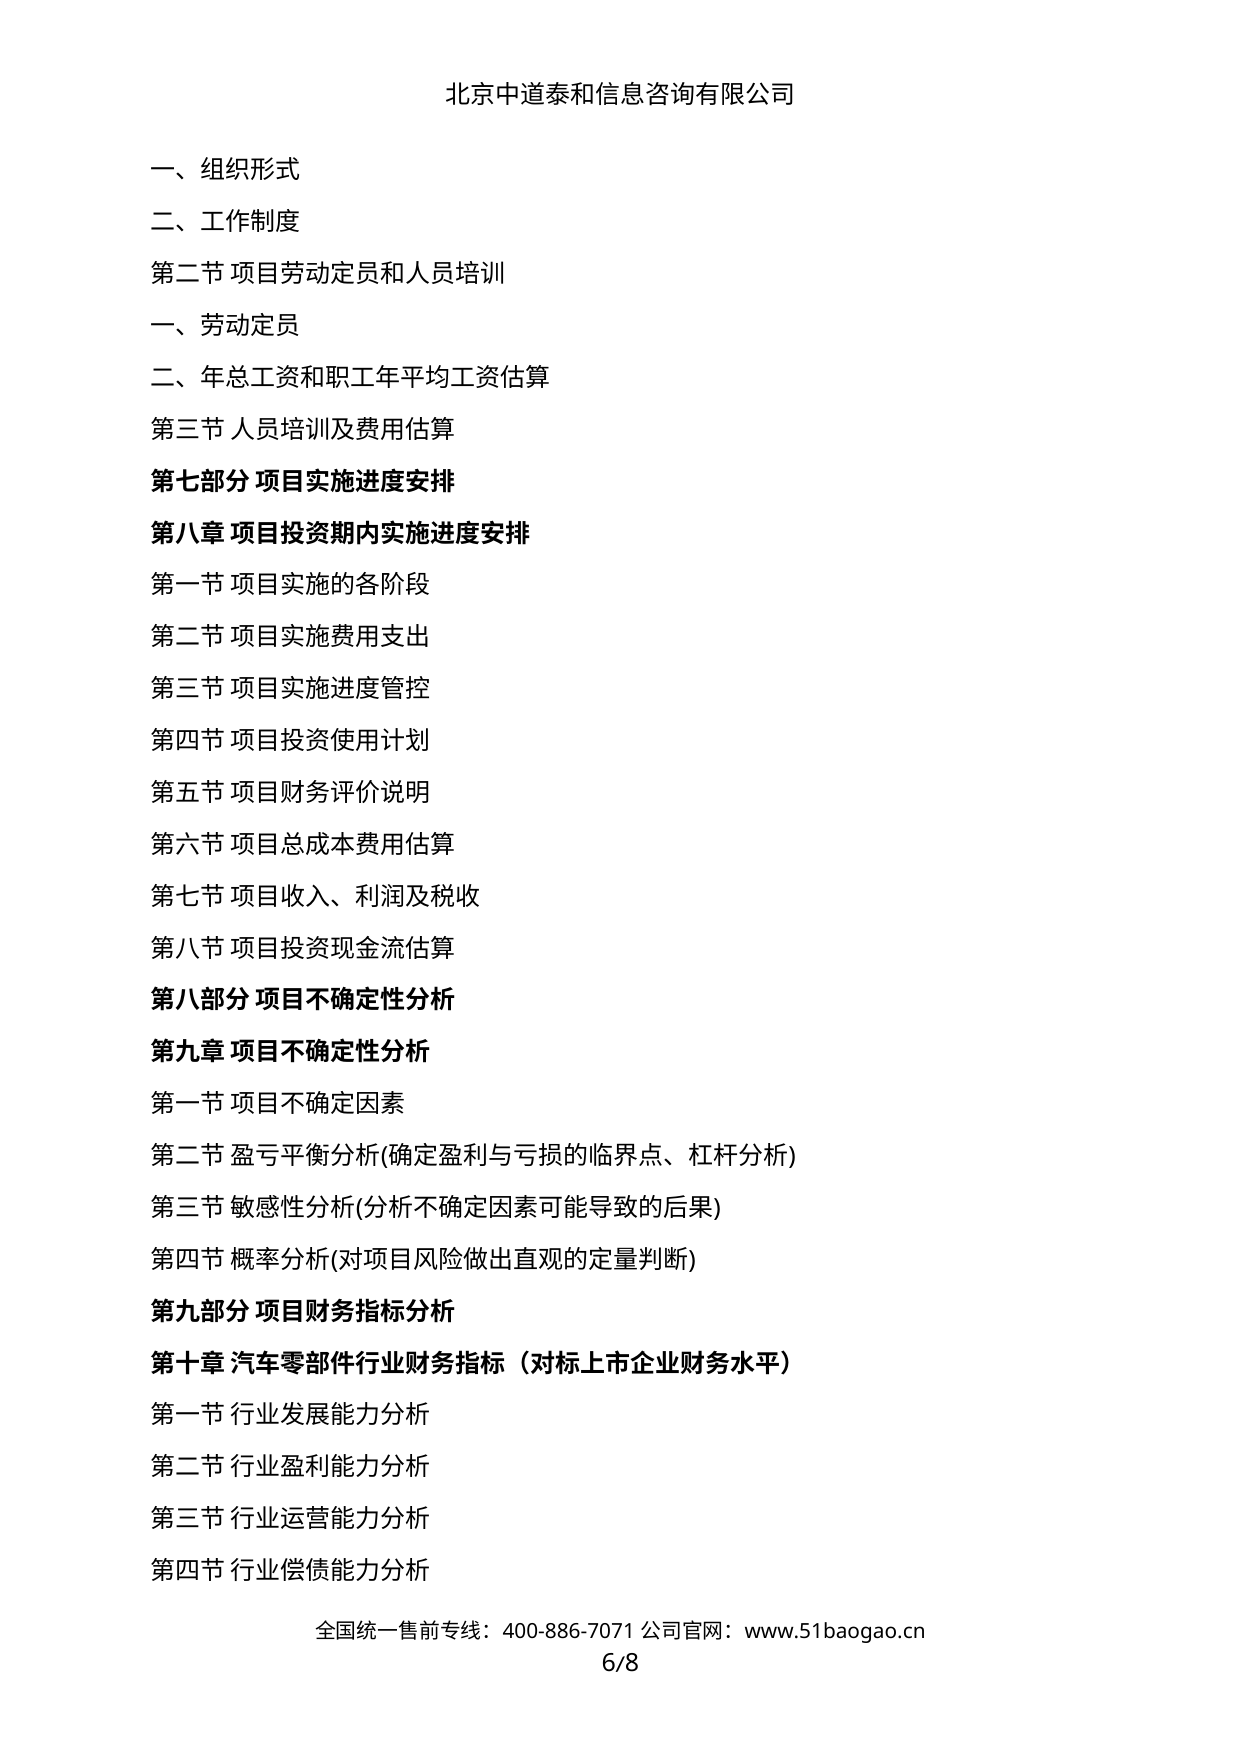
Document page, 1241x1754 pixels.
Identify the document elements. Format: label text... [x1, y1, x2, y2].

text 二、工作制度 [150, 202, 1090, 238]
text 第四节 行业偿债能力分析 [150, 1551, 1090, 1587]
text 第九部分 项目财务指标分析 [150, 1291, 1090, 1327]
text 第十章 汽车零部件行业财务指标（对标上市企业财务水平） [150, 1343, 1090, 1379]
text 第一节 项目实施的各阶段 [150, 565, 1090, 601]
text 第六节 项目总成本费用估算 [150, 824, 1090, 861]
text 第二节 盈亏平衡分析(确定盈利与亏损的临界点、杠杆分析) [150, 1136, 1090, 1172]
text 第二节 项目实施费用支出 [150, 617, 1090, 653]
text 第八章 项目投资期内实施进度安排 [150, 513, 1090, 549]
text 一、组织形式 [150, 150, 1090, 186]
text 二、年总工资和职工年平均工资估算 [150, 357, 1090, 394]
text 第九章 项目不确定性分析 [150, 1032, 1090, 1068]
text 第三节 项目实施进度管控 [150, 669, 1090, 705]
text 第四节 概率分析(对项目风险做出直观的定量判断) [150, 1239, 1090, 1276]
text 第七部分 项目实施进度安排 [150, 461, 1090, 497]
text 第三节 行业运营能力分析 [150, 1499, 1090, 1535]
text 第二节 行业盈利能力分析 [150, 1447, 1090, 1483]
text 第五节 项目财务评价说明 [150, 772, 1090, 809]
text 第三节 人员培训及费用估算 [150, 409, 1090, 446]
text 第一节 项目不确定因素 [150, 1084, 1090, 1120]
text 第七节 项目收入、利润及税收 [150, 876, 1090, 912]
text 第八部分 项目不确定性分析 [150, 980, 1090, 1016]
text 第二节 项目劳动定员和人员培训 [150, 254, 1090, 290]
text 一、劳动定员 [150, 306, 1090, 342]
text 第四节 项目投资使用计划 [150, 721, 1090, 757]
text 第八节 项目投资现金流估算 [150, 928, 1090, 964]
text 第三节 敏感性分析(分析不确定因素可能导致的后果) [150, 1187, 1090, 1224]
text 第一节 行业发展能力分析 [150, 1395, 1090, 1431]
